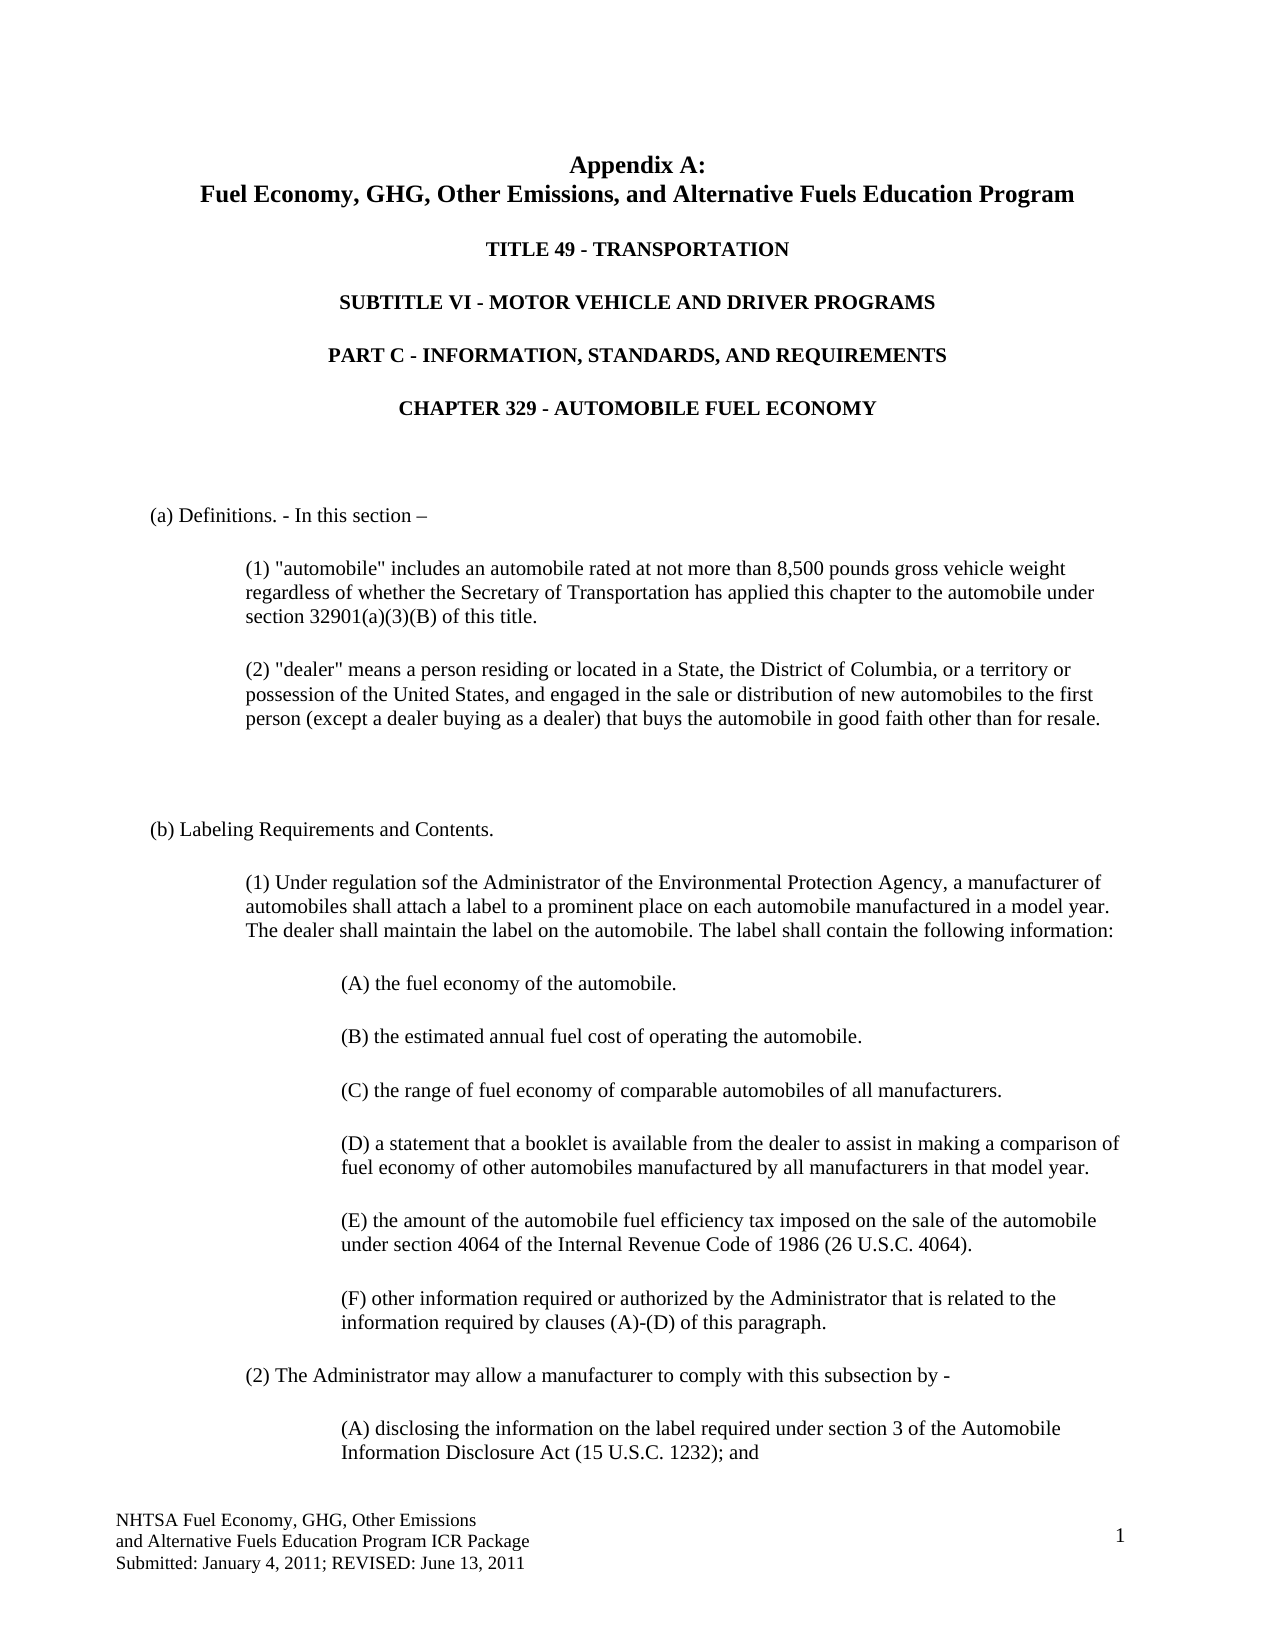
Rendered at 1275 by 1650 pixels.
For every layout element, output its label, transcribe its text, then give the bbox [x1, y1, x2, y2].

text (1) Under regulation sof the Administrator of the Environmental Protection Agency, a manufacturer of automobiles shall attach a label to a prominent place on each automobile manufactured in a model year. The dealer shall maintain the label on the automobile. The label shall contain the following information: [245, 870, 1125, 942]
text (1) "automobile" includes an automobile rated at not more than 8,500 pounds gross vehicle weight regardless of whether the Secretary of Transportation has applied this chapter to the automobile under section 32901(a)(3)(B) of this title. [245, 556, 1125, 628]
text (D) a statement that a booklet is available from the dealer to assist in making a comparison of fuel economy of other automobiles manufactured by all manufacturers in that model year. [341, 1131, 1125, 1179]
text (C) the range of fuel economy of comparable automobiles of all manufacturers. [245, 1078, 1125, 1102]
text PART C - INFORMATION, STANDARDS, AND REQUIREMENTS [150, 343, 1125, 367]
text (A) disclosing the information on the label required under section 3 of the Automobile Information Disclosure Act (15 U.S.C. 1232); and [341, 1416, 1125, 1464]
text (E) the amount of the automobile fuel efficiency tax imposed on the sale of the automobile under section 4064 of the Internal Revenue Code of 1986 (26 U.S.C. 4064). [341, 1208, 1125, 1256]
text (b) Labeling Requirements and Contents. [150, 817, 1125, 841]
text (a) Definitions. - In this section – [150, 503, 1125, 527]
text (F) other information required or authorized by the Administrator that is related to the information required by clauses (A)-(D) of this paragraph. [341, 1286, 1125, 1334]
text (B) the estimated annual fuel cost of operating the automobile. [245, 1024, 1125, 1048]
text (2) The Administrator may allow a manufacturer to comply with this subsection by - [150, 1363, 1125, 1387]
text Appendix A: Fuel Economy, GHG, Other Emissions, and Alternative Fuels Education Program [150, 150, 1125, 207]
text TITLE 49 - TRANSPORTATION [150, 237, 1125, 261]
text SUBTITLE VI - MOTOR VEHICLE AND DRIVER PROGRAMS [150, 290, 1125, 314]
text CHAPTER 329 - AUTOMOBILE FUEL ECONOMY [150, 396, 1125, 420]
text (A) the fuel economy of the automobile. [245, 971, 1125, 995]
text (2) "dealer" means a person residing or located in a State, the District of Columbia, or a territory or possession of the United States, and engaged in the sale or distribution of new automobiles to the first person (except a dealer buying as a dealer) that buys the automobile in good faith other than for resale. [245, 657, 1125, 729]
